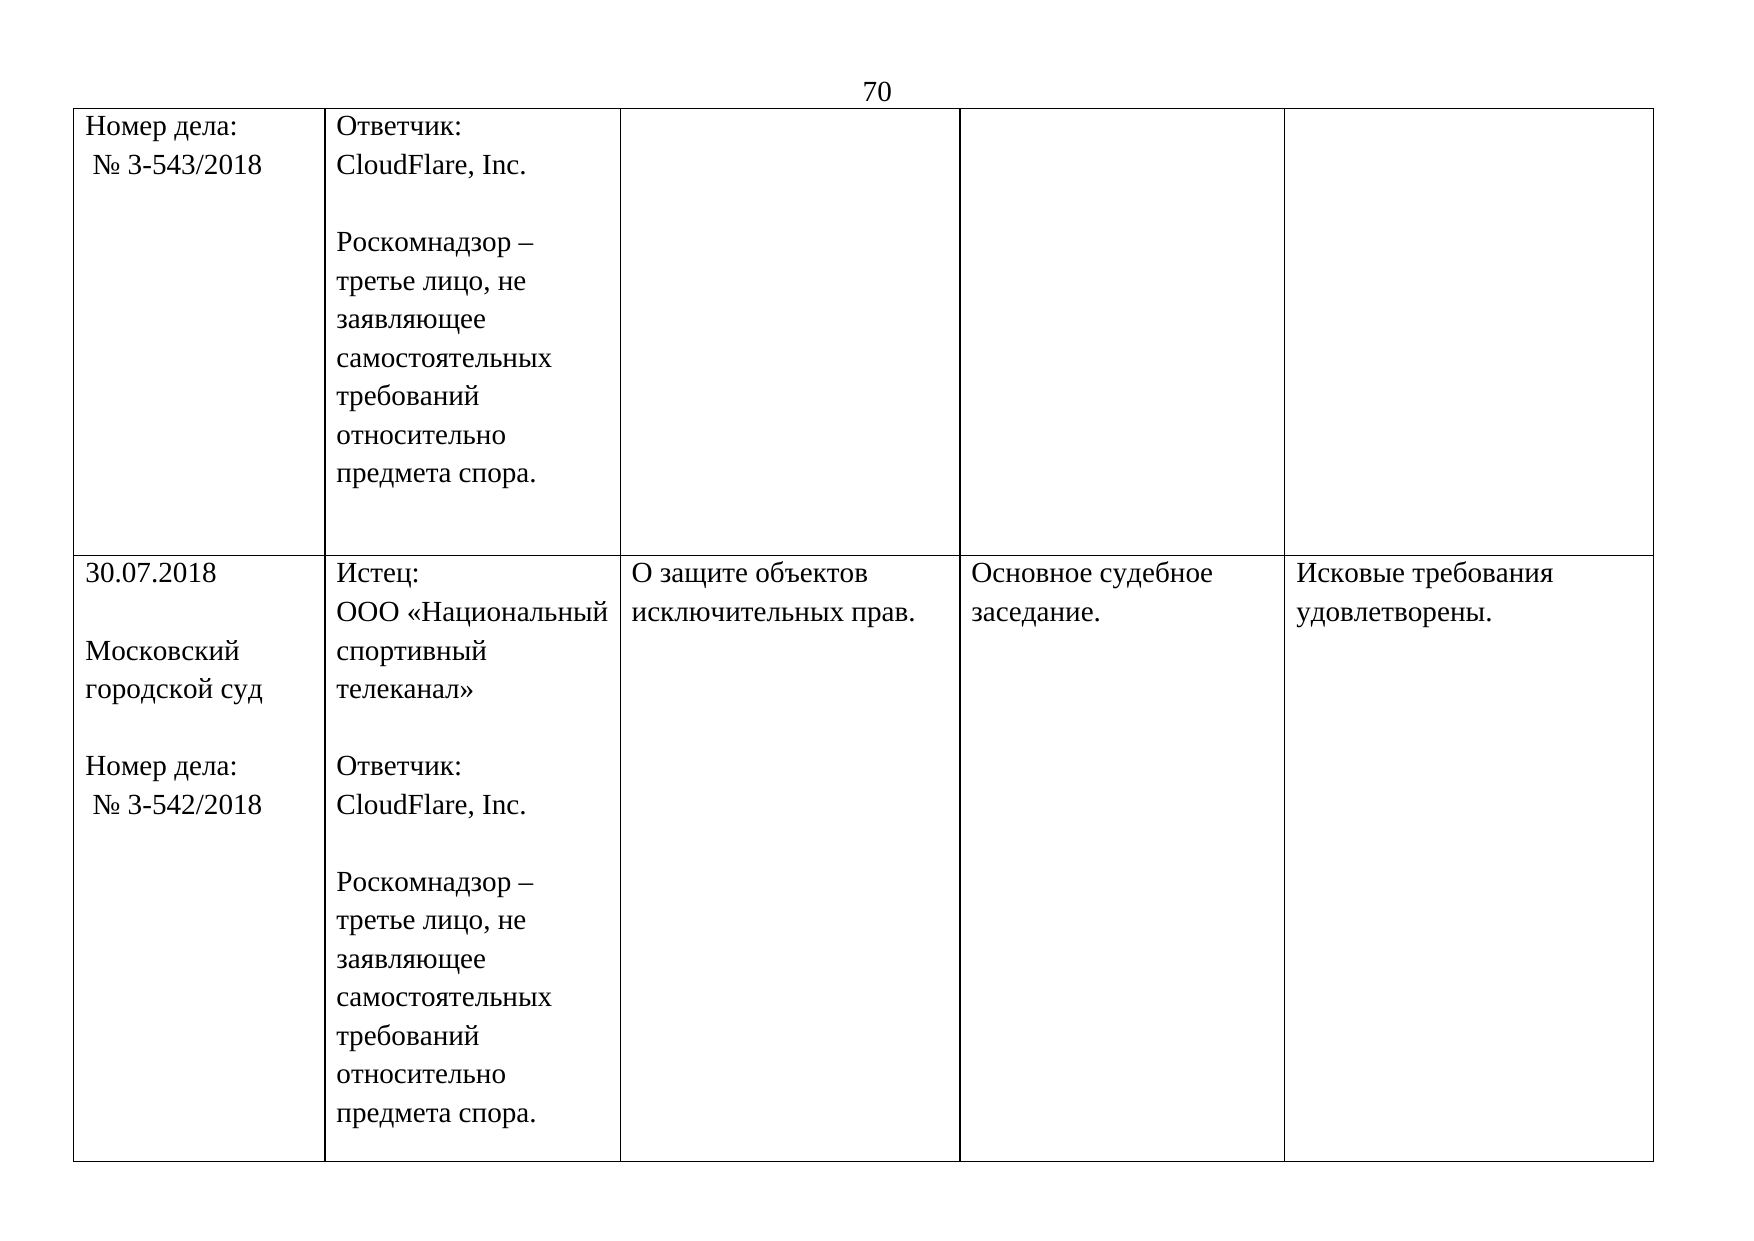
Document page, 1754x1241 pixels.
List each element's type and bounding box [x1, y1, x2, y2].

table_cell [621, 109, 959, 554]
table_cell [961, 109, 1284, 554]
table_cell [1285, 109, 1653, 554]
table_cell [326, 109, 620, 554]
table_cell [961, 556, 1284, 1161]
table_cell [74, 109, 324, 554]
table_cell [326, 556, 620, 1161]
table_cell [74, 556, 324, 1161]
table_cell [621, 556, 959, 1161]
table_cell [1285, 556, 1653, 1161]
